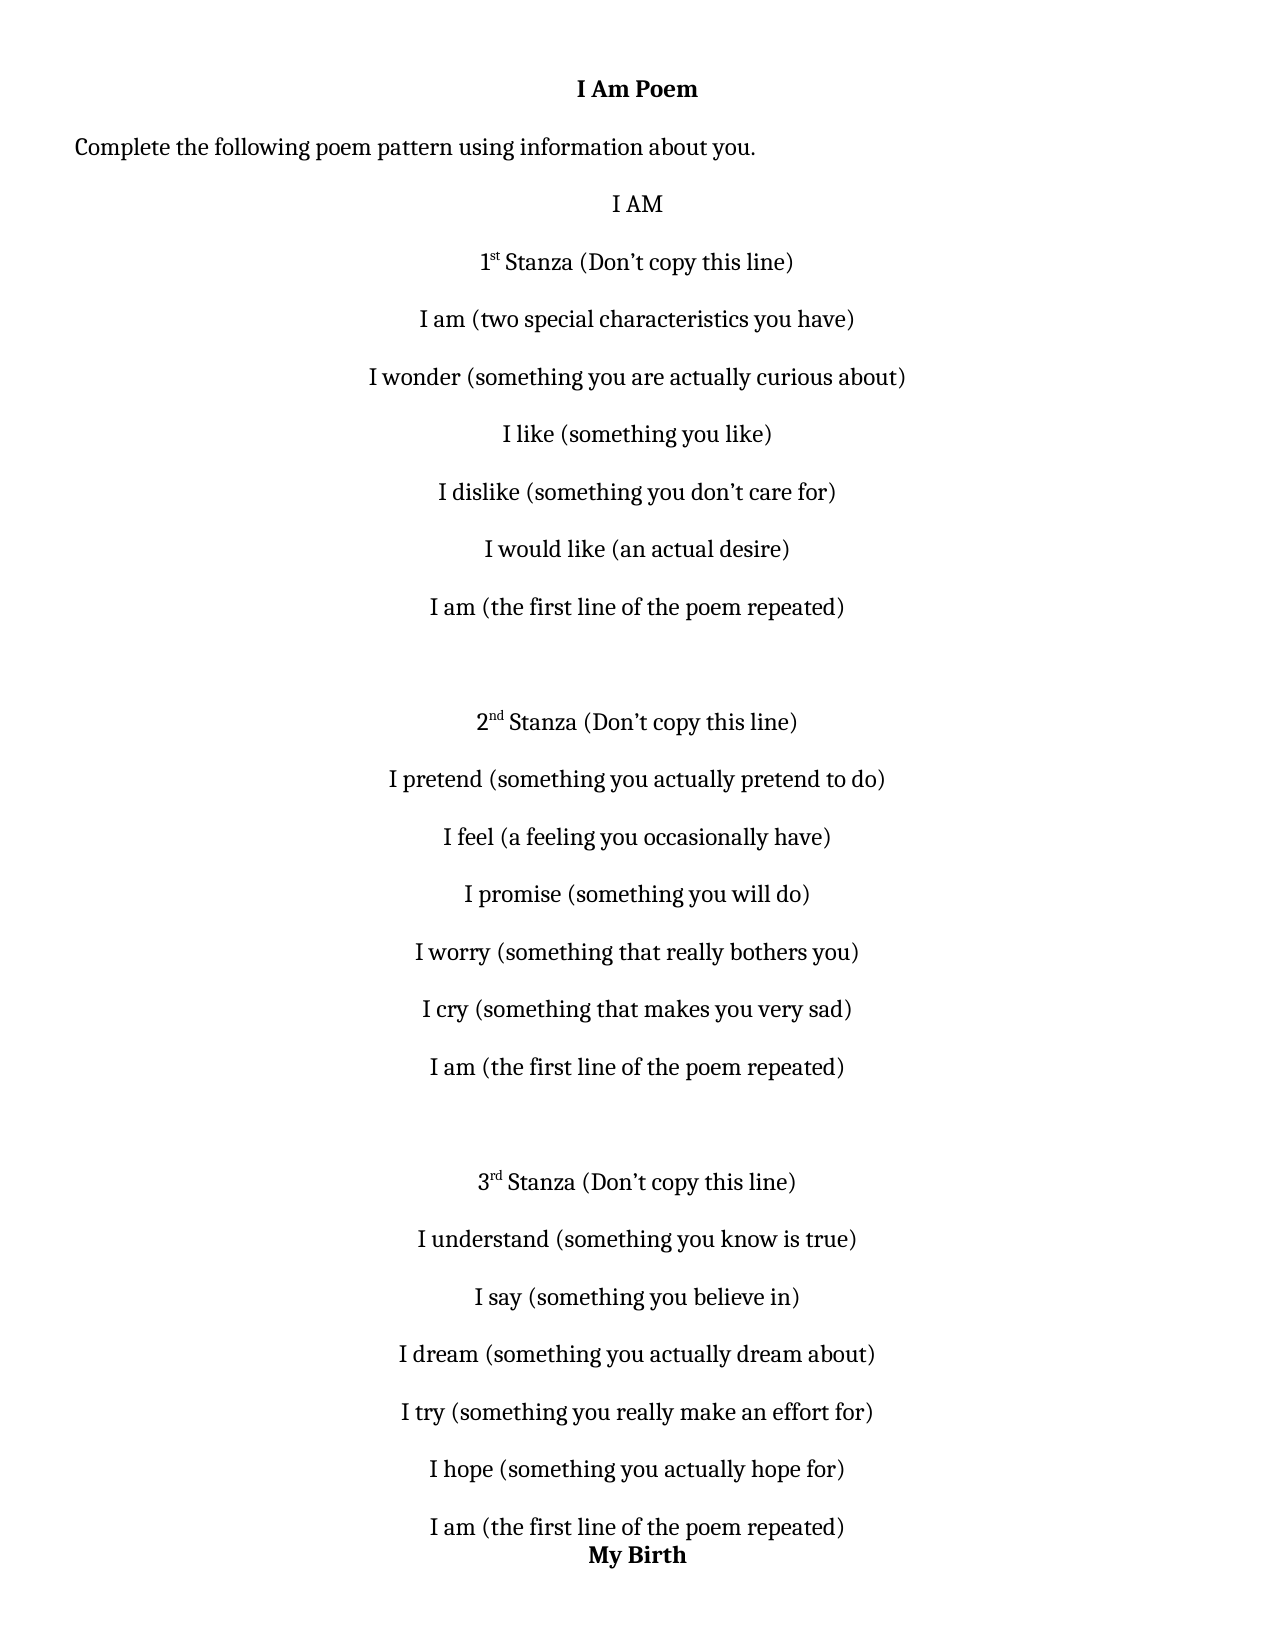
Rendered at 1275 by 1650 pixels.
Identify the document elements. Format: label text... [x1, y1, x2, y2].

text I try (something you really make an effort for) [75, 1397, 1200, 1426]
text I pretend (something you actually pretend to do) [75, 765, 1200, 794]
text I hope (something you actually hope for) [75, 1455, 1200, 1484]
text I AM [75, 190, 1200, 219]
text 3rd Stanza (Don’t copy this line) [75, 1167, 1200, 1196]
text My Birth [75, 1541, 1200, 1570]
text I worry (something that really bothers you) [75, 937, 1200, 966]
text I am (the first line of the poem repeated) [75, 1052, 1200, 1081]
text I promise (something you will do) [75, 880, 1200, 909]
text 2nd Stanza (Don’t copy this line) [75, 707, 1200, 736]
text I would like (an actual desire) [75, 535, 1200, 564]
text I like (something you like) [75, 420, 1200, 449]
text I am (the first line of the poem repeated) [75, 1512, 1200, 1541]
text I am (two special characteristics you have) [75, 305, 1200, 334]
text I understand (something you know is true) [75, 1225, 1200, 1254]
text I dream (something you actually dream about) [75, 1340, 1200, 1369]
text I say (something you believe in) [75, 1282, 1200, 1311]
text I wonder (something you are actually curious about) [75, 362, 1200, 391]
text I Am Poem [75, 75, 1200, 104]
text 1st Stanza (Don’t copy this line) [75, 247, 1200, 276]
text I am (the first line of the poem repeated) [75, 592, 1200, 621]
text I feel (a feeling you occasionally have) [75, 822, 1200, 851]
text I dislike (something you don’t care for) [75, 477, 1200, 506]
text I cry (something that makes you very sad) [75, 995, 1200, 1024]
text Complete the following poem pattern using information about you. [75, 132, 1200, 161]
